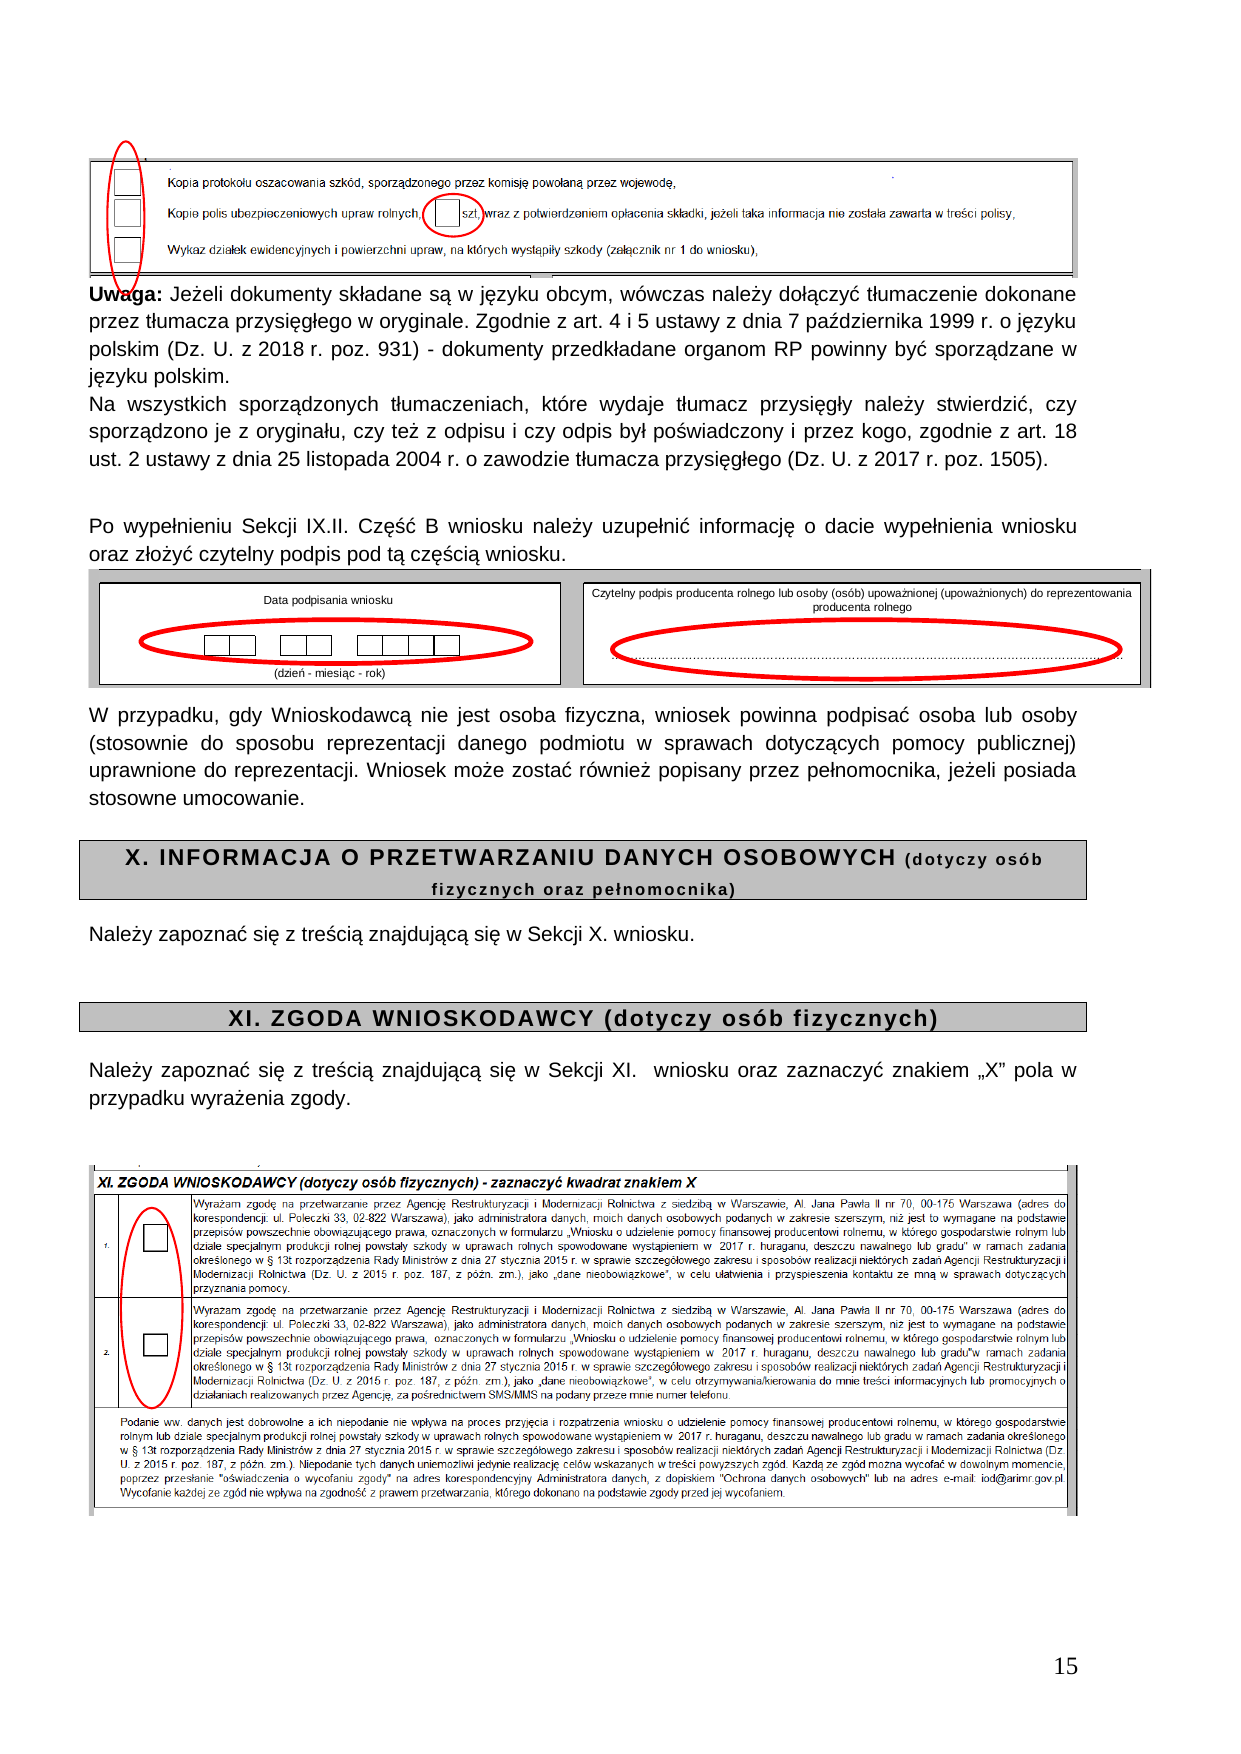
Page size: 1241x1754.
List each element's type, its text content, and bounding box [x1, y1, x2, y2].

text X. INFORMACJA O PRZETWARZANIU DANYCH OSOBOWYCH (dotyczy osób fizycznych oraz pełnomocnika) [80, 841, 1086, 899]
text Na wszystkich sporządzonych tłumaczeniach, które wydaje tłumacz przysięgły należy stwierdzić, czy sporządzono je z oryginału, czy też z odpisu i czy odpis był poświadczony i przez kogo, zgodnie z art. 18 ust. 2 ustawy z dnia 25 listopada 2004 r. o zawodzie tłumacza przysięgłego (Dz. U. z 2017 r. poz. 1505). [89, 392, 1078, 471]
picture [109, 158, 143, 278]
picture [88, 158, 112, 278]
text Uwaga: Jeżeli dokumenty składane są w języku obcym, wówczas należy dołączyć tłumaczenie dokonane przez tłumacza przysięgłego w oryginale. Zgodnie z art. 4 i 5 ustawy z dnia 7 października 1999 r. o języku polskim (Dz. U. z 2018 r. poz. 931) - dokumenty przedkładane organom RP powinny być sporządzane w języku polskim. [89, 282, 1078, 388]
text Po wypełnieniu Sekcji IX.II. Część B wniosku należy uzupełnić informację o dacie wypełnienia wniosku oraz złożyć czytelny podpis pod tą częścią wniosku. [89, 514, 1078, 566]
picture [139, 158, 1078, 278]
picture [88, 1165, 1078, 1516]
text Należy zapoznać się z treścią znajdującą się w Sekcji XI. wniosku oraz zaznaczyć znakiem „X” pola w przypadku wyrażenia zgody. [89, 1058, 1078, 1109]
text Należy zapoznać się z treścią znajdującą się w Sekcji X. wniosku. [89, 922, 1078, 946]
text W przypadku, gdy Wnioskodawcą nie jest osoba fizyczna, wniosek powinna podpisać osoba lub osoby (stosownie do sposobu reprezentacji danego podmiotu w sprawach dotyczących pomocy publicznej) uprawnione do reprezentacji. Wniosek może zostać również popisany przez pełnomocnika, jeżeli posiada stosowne umocowanie. [89, 703, 1078, 809]
text XI. ZGODA WNIOSKODAWCY (dotyczy osób fizycznych) [80, 1003, 1086, 1031]
